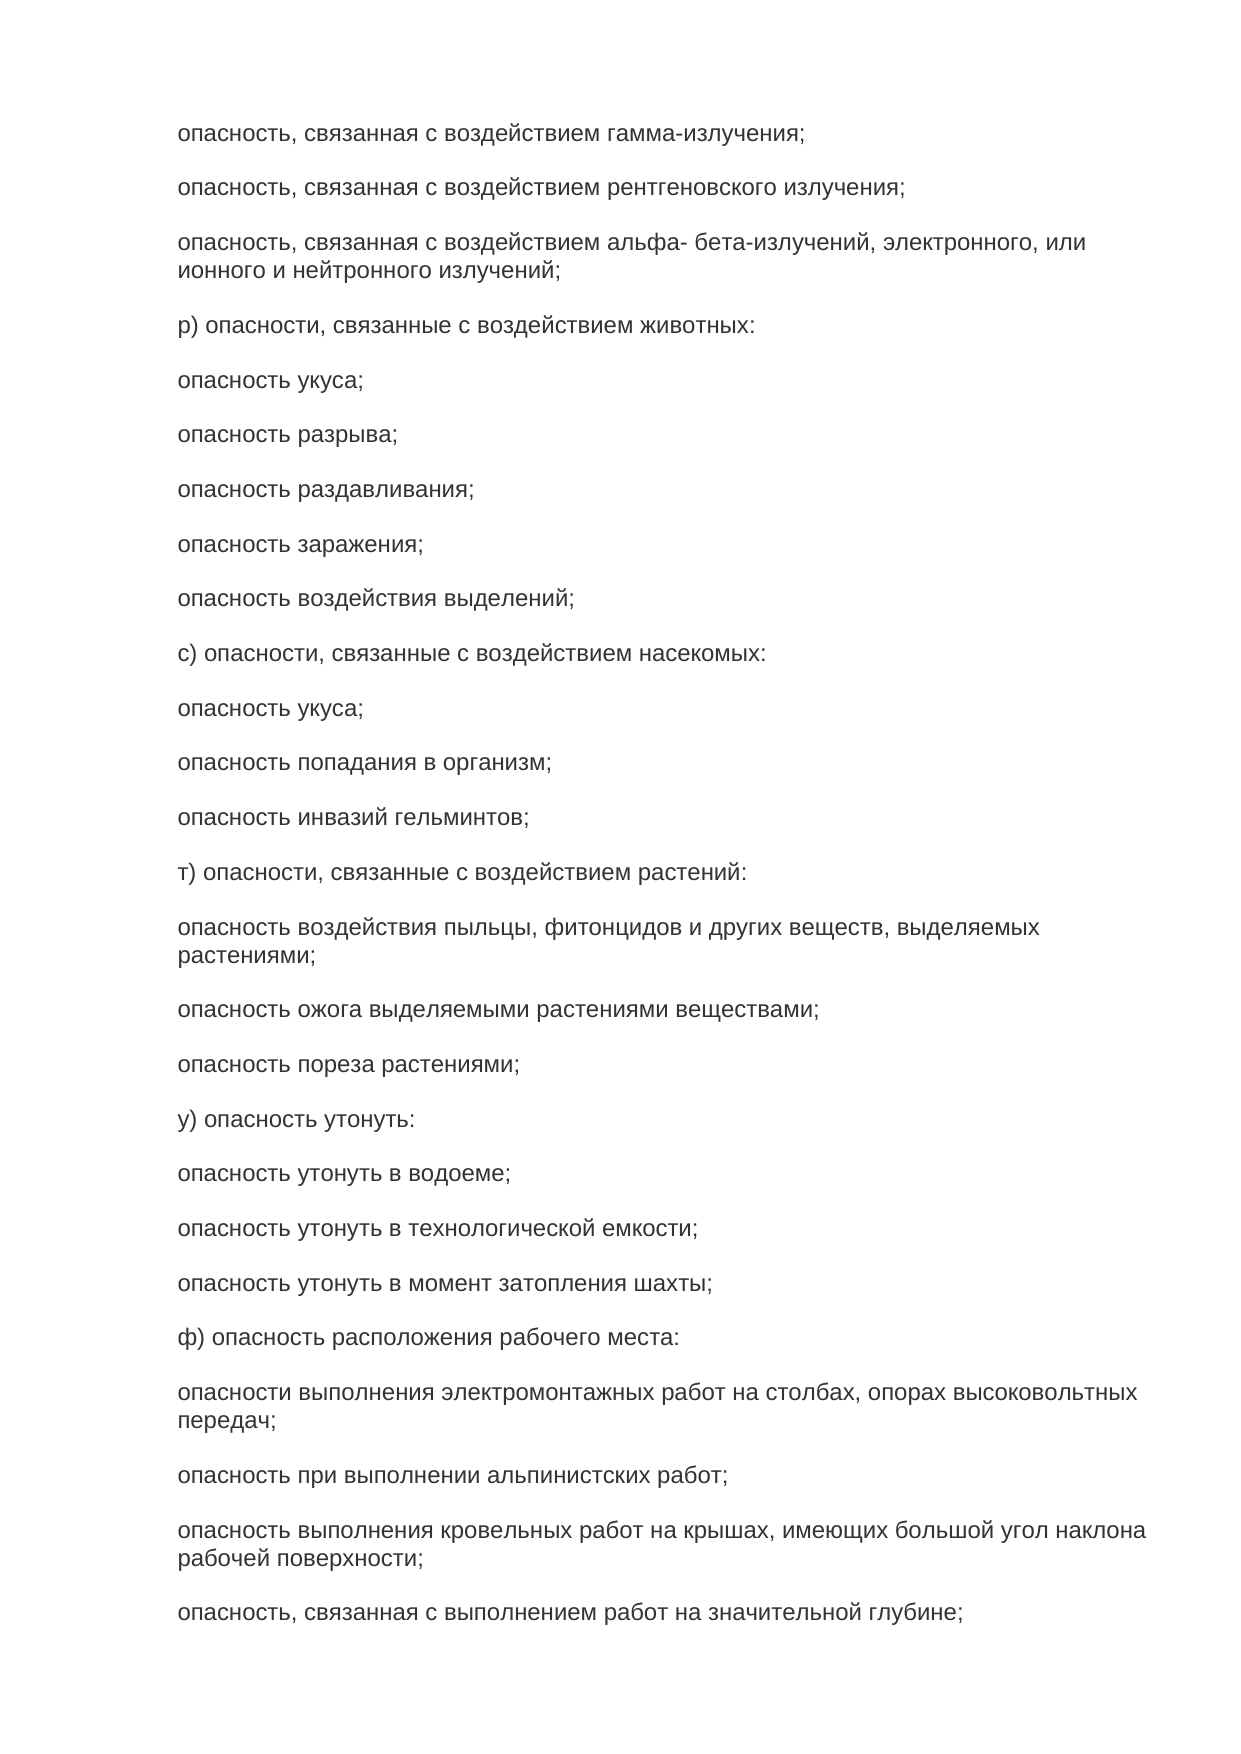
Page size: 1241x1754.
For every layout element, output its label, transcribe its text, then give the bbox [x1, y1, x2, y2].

text т) опасности, связанные с воздействием растений: [177, 857, 1152, 885]
text опасность пореза растениями; [177, 1049, 1152, 1077]
text опасность выполнения кровельных работ на крышах, имеющих большой угол наклона рабочей поверхности; [177, 1515, 1152, 1571]
text опасность, связанная с выполнением работ на значительной глубине; [177, 1598, 1152, 1626]
text опасность, связанная с воздействием рентгеновского излучения; [177, 173, 1152, 201]
text опасность воздействия пыльцы, фитонцидов и других веществ, выделяемых растениями; [177, 912, 1152, 968]
text р) опасности, связанные с воздействием животных: [177, 310, 1152, 338]
text опасность разрыва; [177, 420, 1152, 448]
text с) опасности, связанные с воздействием насекомых: [177, 638, 1152, 667]
text опасность ожога выделяемыми растениями веществами; [177, 995, 1152, 1023]
text опасность попадания в организм; [177, 748, 1152, 776]
text опасность утонуть в технологической емкости; [177, 1213, 1152, 1242]
text опасность укуса; [177, 693, 1152, 721]
text у) опасность утонуть: [177, 1104, 1152, 1132]
text опасность утонуть в водоеме; [177, 1159, 1152, 1187]
text опасность при выполнении альпинистских работ; [177, 1460, 1152, 1488]
text опасность укуса; [177, 365, 1152, 393]
text опасность заражения; [177, 529, 1152, 557]
text опасность раздавливания; [177, 474, 1152, 502]
text опасность, связанная с воздействием гамма-излучения; [177, 118, 1152, 146]
text опасность, связанная с воздействием альфа- бета-излучений, электронного, или ионного и нейтронного излучений; [177, 227, 1152, 284]
text опасности выполнения электромонтажных работ на столбах, опорах высоковольтных передач; [177, 1377, 1152, 1434]
text опасность утонуть в момент затопления шахты; [177, 1268, 1152, 1296]
text опасность инвазий гельминтов; [177, 802, 1152, 831]
text ф) опасность расположения рабочего места: [177, 1323, 1152, 1351]
text опасность воздействия выделений; [177, 584, 1152, 612]
